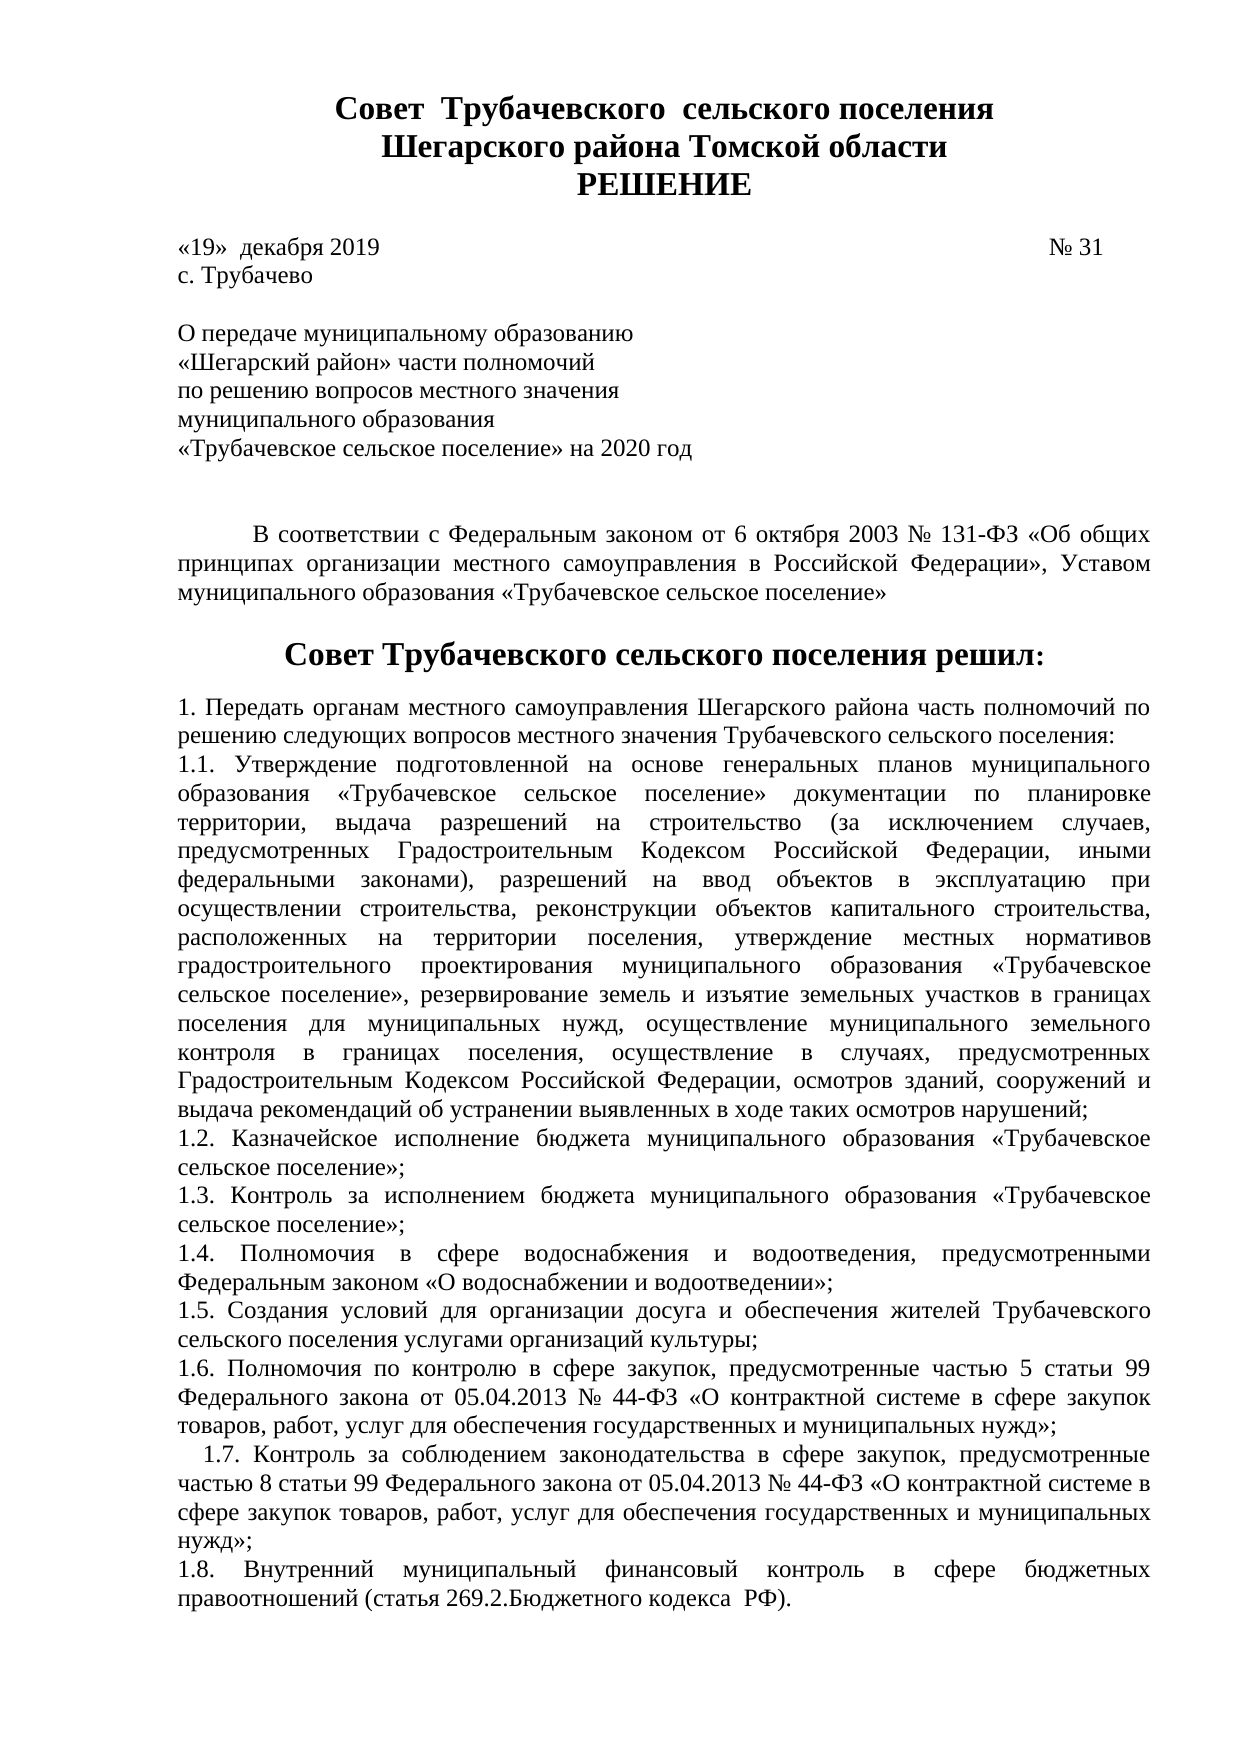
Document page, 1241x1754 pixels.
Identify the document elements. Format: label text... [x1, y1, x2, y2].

text 1.7. Контроль за соблюдением законодательства в сфере закупок, предусмотренные частью 8 статьи 99 Федерального закона от 05.04.2013 № 44-ФЗ «О контрактной системе в сфере закупок товаров, работ, услуг для обеспечения государственных и муниципальных нужд»; [177, 1439, 1152, 1554]
text 1.4. Полномочия в сфере водоснабжения и водоотведения, предусмотренными Федеральным законом «О водоснабжении и водоотведении»; [177, 1238, 1152, 1295]
text «Трубачевское сельское поселение» на 2020 год [177, 433, 1152, 462]
text 1.3. Контроль за исполнением бюджета муниципального образования «Трубачевское сельское поселение»; [177, 1180, 1152, 1238]
text О передаче муниципальному образованию [177, 318, 1152, 347]
text 1.1. Утверждение подготовленной на основе генеральных планов муниципального образования «Трубачевское сельское поселение» документации по планировке территории, выдача разрешений на строительство (за исключением случаев, предусмотренных Градостроительным Кодексом Российской Федерации, иными федеральными законами), разрешений на ввод объектов в эксплуатацию при осуществлении строительства, реконструкции объектов капитального строительства, расположенных на территории поселения, утверждение местных нормативов градостроительного проектирования муниципального образования «Трубачевское сельское поселение», резервирование земель и изъятие земельных участков в границах поселения для муниципальных нужд, осуществление муниципального земельного контроля в границах поселения, осуществление в случаях, предусмотренных Градостроительным Кодексом Российской Федерации, осмотров зданий, сооружений и выдача рекомендаций об устранении выявленных в ходе таких осмотров нарушений; [177, 749, 1152, 1123]
text 1.5. Создания условий для организации досуга и обеспечения жителей Трубачевского сельского поселения услугами организаций культуры; [177, 1295, 1152, 1353]
text муниципального образования [177, 404, 1152, 433]
text 1.8. Внутренний муниципальный финансовый контроль в сфере бюджетных правоотношений (статья 269.2.Бюджетного кодекса РФ). [177, 1554, 1152, 1612]
text с. Трубачево [177, 260, 1152, 289]
text по решению вопросов местного значения [177, 375, 1152, 404]
text «19» декабря 2019 № 31 [177, 232, 1152, 260]
subtitle Совет Трубачевского сельского поселения [177, 88, 1152, 126]
text РЕШЕНИЕ [177, 164, 1152, 203]
subtitle Шегарского района Томской области [177, 126, 1152, 164]
text 1.6. Полномочия по контролю в сфере закупок, предусмотренные частью 5 статьи 99 Федерального закона от 05.04.2013 № 44-ФЗ «О контрактной системе в сфере закупок товаров, работ, услуг для обеспечения государственных и муниципальных нужд»; [177, 1353, 1152, 1439]
text Совет Трубачевского сельского поселения решил: [177, 634, 1152, 672]
text 1.2. Казначейское исполнение бюджета муниципального образования «Трубачевское сельское поселение»; [177, 1123, 1152, 1180]
text В соответствии с Федеральным законом от 6 октября 2003 № 131-ФЗ «Об общих принципах организации местного самоуправления в Российской Федерации», Уставом муниципального образования «Трубачевское сельское поселение» [177, 519, 1152, 605]
text «Шегарский район» части полномочий [177, 347, 1152, 375]
text 1. Передать органам местного самоуправления Шегарского района часть полномочий по решению следующих вопросов местного значения Трубачевского сельского поселения: [177, 692, 1152, 749]
